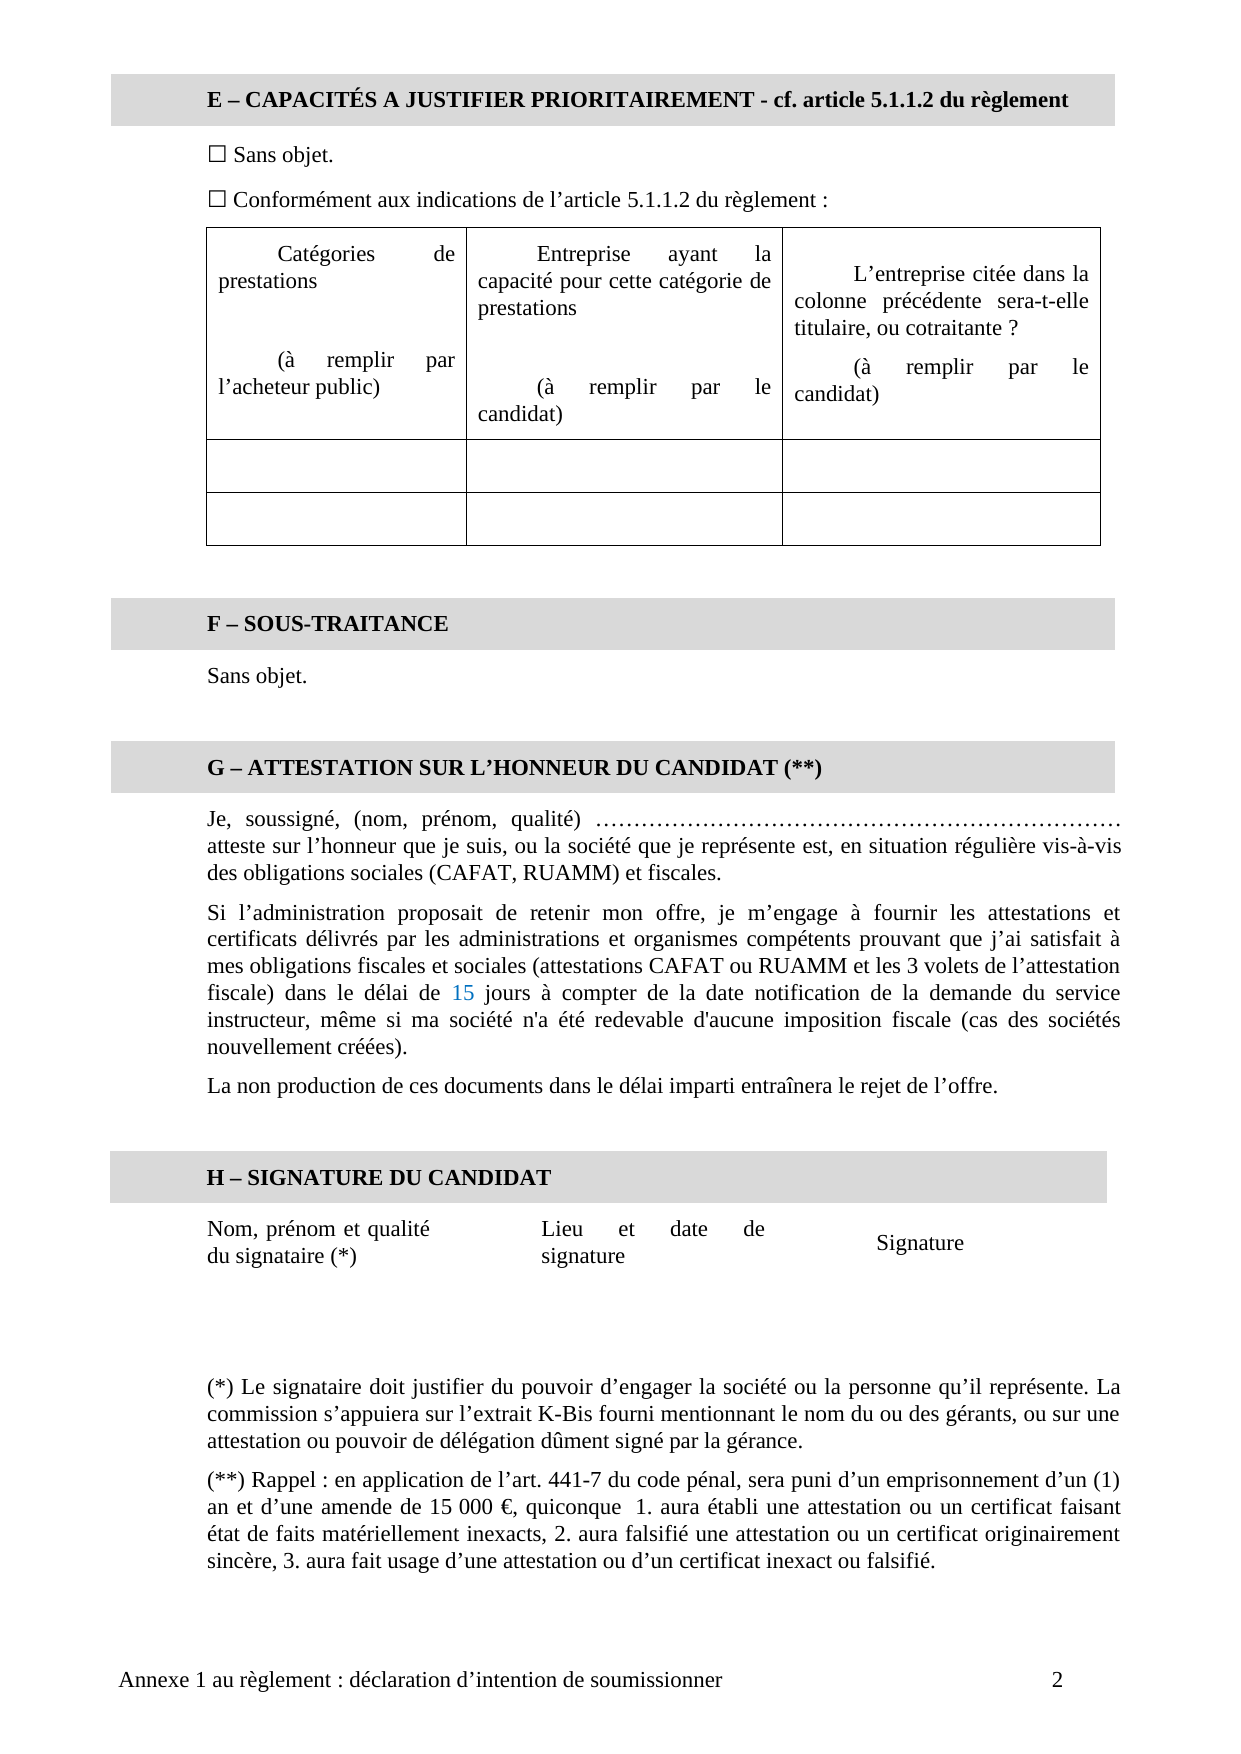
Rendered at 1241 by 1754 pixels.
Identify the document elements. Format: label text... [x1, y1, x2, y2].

text Sans objet. [207, 138, 1122, 169]
table_cell [467, 493, 782, 545]
table_cell Nom, prénom et qualité du signataire (*) [107, 1203, 441, 1282]
table_cell [783, 440, 1100, 492]
table_header Catégories de prestations (à remplir par l’acheteur public) [207, 228, 466, 439]
table_header H – SIGNATURE DU CANDIDAT [110, 1151, 1107, 1203]
text (*) Le signataire doit justifier du pouvoir d’engager la société ou la personne qu’il représente. La commission s’appuiera sur l’extrait K-Bis fourni mentionnant le nom du ou des gérants, ou sur une attestation ou pouvoir de délégation dûment signé par la gérance. [207, 1373, 1122, 1453]
table_header E – CAPACITÉS A JUSTIFIER PRIORITAIREMENT - cf. article 5.1.1.2 du règlement [111, 74, 1115, 126]
text Je, soussigné, (nom, prénom, qualité) …………………………………………………………… atteste sur l’honneur que je suis, ou la société que je représente est, en situation régulière vis-à-vis des obligations sociales (CAFAT, RUAMM) et fiscales. [207, 806, 1122, 886]
table_cell [783, 493, 1100, 545]
table_cell [467, 440, 782, 492]
table_cell [207, 493, 466, 545]
table_cell Signature [776, 1203, 1111, 1282]
table_header F – SOUS-TRAITANCE [111, 598, 1115, 650]
text Si l’administration proposait de retenir mon offre, je m’engage à fournir les attestations et certificats délivrés par les administrations et organismes compétents prouvant que j’ai satisfait à mes obligations fiscales et sociales (attestations CAFAT ou RUAMM et les 3 volets de l’attestation fiscale) dans le délai de 15 jours à compter de la date notification de la demande du service instructeur, même si ma société n'a été redevable d'aucune imposition fiscale (cas des sociétés nouvellement créées). [207, 899, 1122, 1059]
table_header Entreprise ayant la capacité pour cette catégorie de prestations (à remplir par le candidat) [467, 228, 782, 439]
table_cell [207, 440, 466, 492]
table_cell Lieu et date de signature [441, 1203, 776, 1282]
text (**) Rappel : en application de l’art. 441-7 du code pénal, sera puni d’un emprisonnement d’un (1) an et d’une amende de 15 000 €, quiconque 1. aura établi une attestation ou un certificat faisant état de faits matériellement inexacts, 2. aura falsifié une attestation ou un certificat originairement sincère, 3. aura fait usage d’une attestation ou d’un certificat inexact ou falsifié. [207, 1466, 1122, 1573]
text La non production de ces documents dans le délai imparti entraînera le rejet de l’offre. [207, 1072, 1122, 1099]
text Sans objet. [207, 662, 1122, 689]
table_header G – ATTESTATION SUR L’HONNEUR DU CANDIDAT (**) [111, 741, 1115, 793]
table_header L’entreprise citée dans la colonne précédente sera-t-elle titulaire, ou cotraitante ? (à remplir par le candidat) [783, 228, 1100, 439]
text Conformément aux indications de l’article 5.1.1.2 du règlement : [207, 183, 1122, 214]
